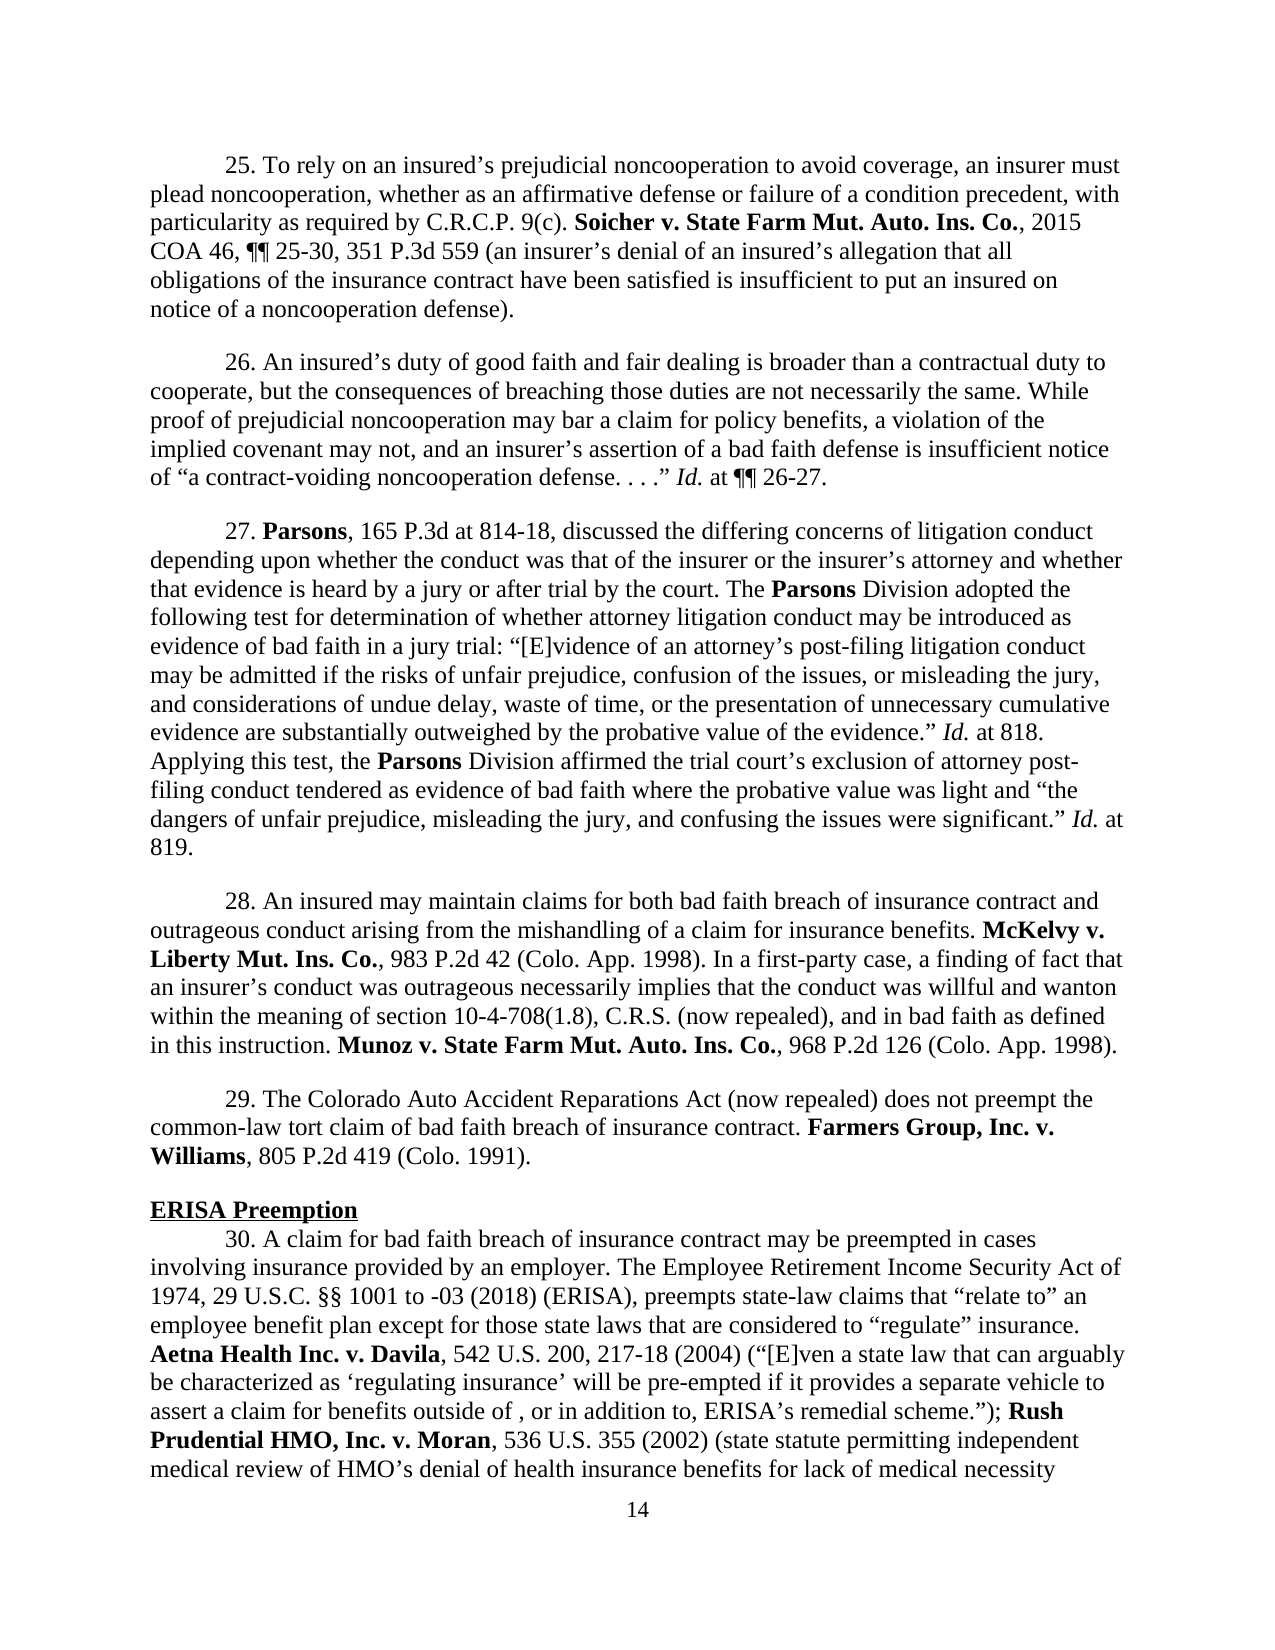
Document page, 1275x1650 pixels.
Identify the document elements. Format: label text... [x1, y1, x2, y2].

text 25. To rely on an insured’s prejudicial noncooperation to avoid coverage, an insurer must plead noncooperation, whether as an affirmative defense or failure of a condition precedent, with particularity as required by C.R.C.P. 9(c). Soicher v. State Farm Mut. Auto. Ins. Co., 2015 COA 46, ¶¶ 25-30, 351 P.3d 559 (an insurer’s denial of an insured’s allegation that all obligations of the insurance contract have been satisfied is insufficient to put an insured on notice of a noncooperation defense). [150, 150, 1125, 322]
text ERISA Preemption [150, 1195, 1125, 1224]
text 27. Parsons, 165 P.3d at 814-18, discussed the differing concerns of litigation conduct depending upon whether the conduct was that of the insurer or the insurer’s attorney and whether that evidence is heard by a jury or after trial by the court. The Parsons Division adopted the following test for determination of whether attorney litigation conduct may be introduced as evidence of bad faith in a jury trial: “[E]vidence of an attorney’s post-filing litigation conduct may be admitted if the risks of unfair prejudice, confusion of the issues, or misleading the jury, and considerations of undue delay, waste of time, or the presentation of unnecessary cumulative evidence are substantially outweighed by the probative value of the evidence.” Id. at 818. Applying this test, the Parsons Division affirmed the trial court’s exclusion of attorney post-filing conduct tendered as evidence of bad faith where the probative value was light and “the dangers of unfair prejudice, misleading the jury, and confusing the issues were significant.” Id. at 819. [150, 516, 1125, 861]
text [150, 1224, 1125, 1482]
text 26. An insured’s duty of good faith and fair dealing is broader than a contractual duty to cooperate, but the consequences of breaching those duties are not necessarily the same. While proof of prejudicial noncooperation may bar a claim for policy benefits, a violation of the implied covenant may not, and an insurer’s assertion of a bad faith defense is insufficient notice of “a contract-voiding noncooperation defense. . . .” Id. at ¶¶ 26-27. [150, 347, 1125, 491]
text 29. The Colorado Auto Accident Reparations Act (now repealed) does not preempt the common-law tort claim of bad faith breach of insurance contract. Farmers Group, Inc. v. Williams, 805 P.2d 419 (Colo. 1991). [150, 1084, 1125, 1170]
text 28. An insured may maintain claims for both bad faith breach of insurance contract and outrageous conduct arising from the mishandling of a claim for insurance benefits. McKelvy v. Liberty Mut. Ins. Co., 983 P.2d 42 (Colo. App. 1998). In a first-party case, a finding of fact that an insurer’s conduct was outrageous necessarily implies that the conduct was willful and wanton within the meaning of section 10-4-708(1.8), C.R.S. (now repealed), and in bad faith as defined in this instruction. Munoz v. State Farm Mut. Auto. Ins. Co., 968 P.2d 126 (Colo. App. 1998). [150, 886, 1125, 1059]
